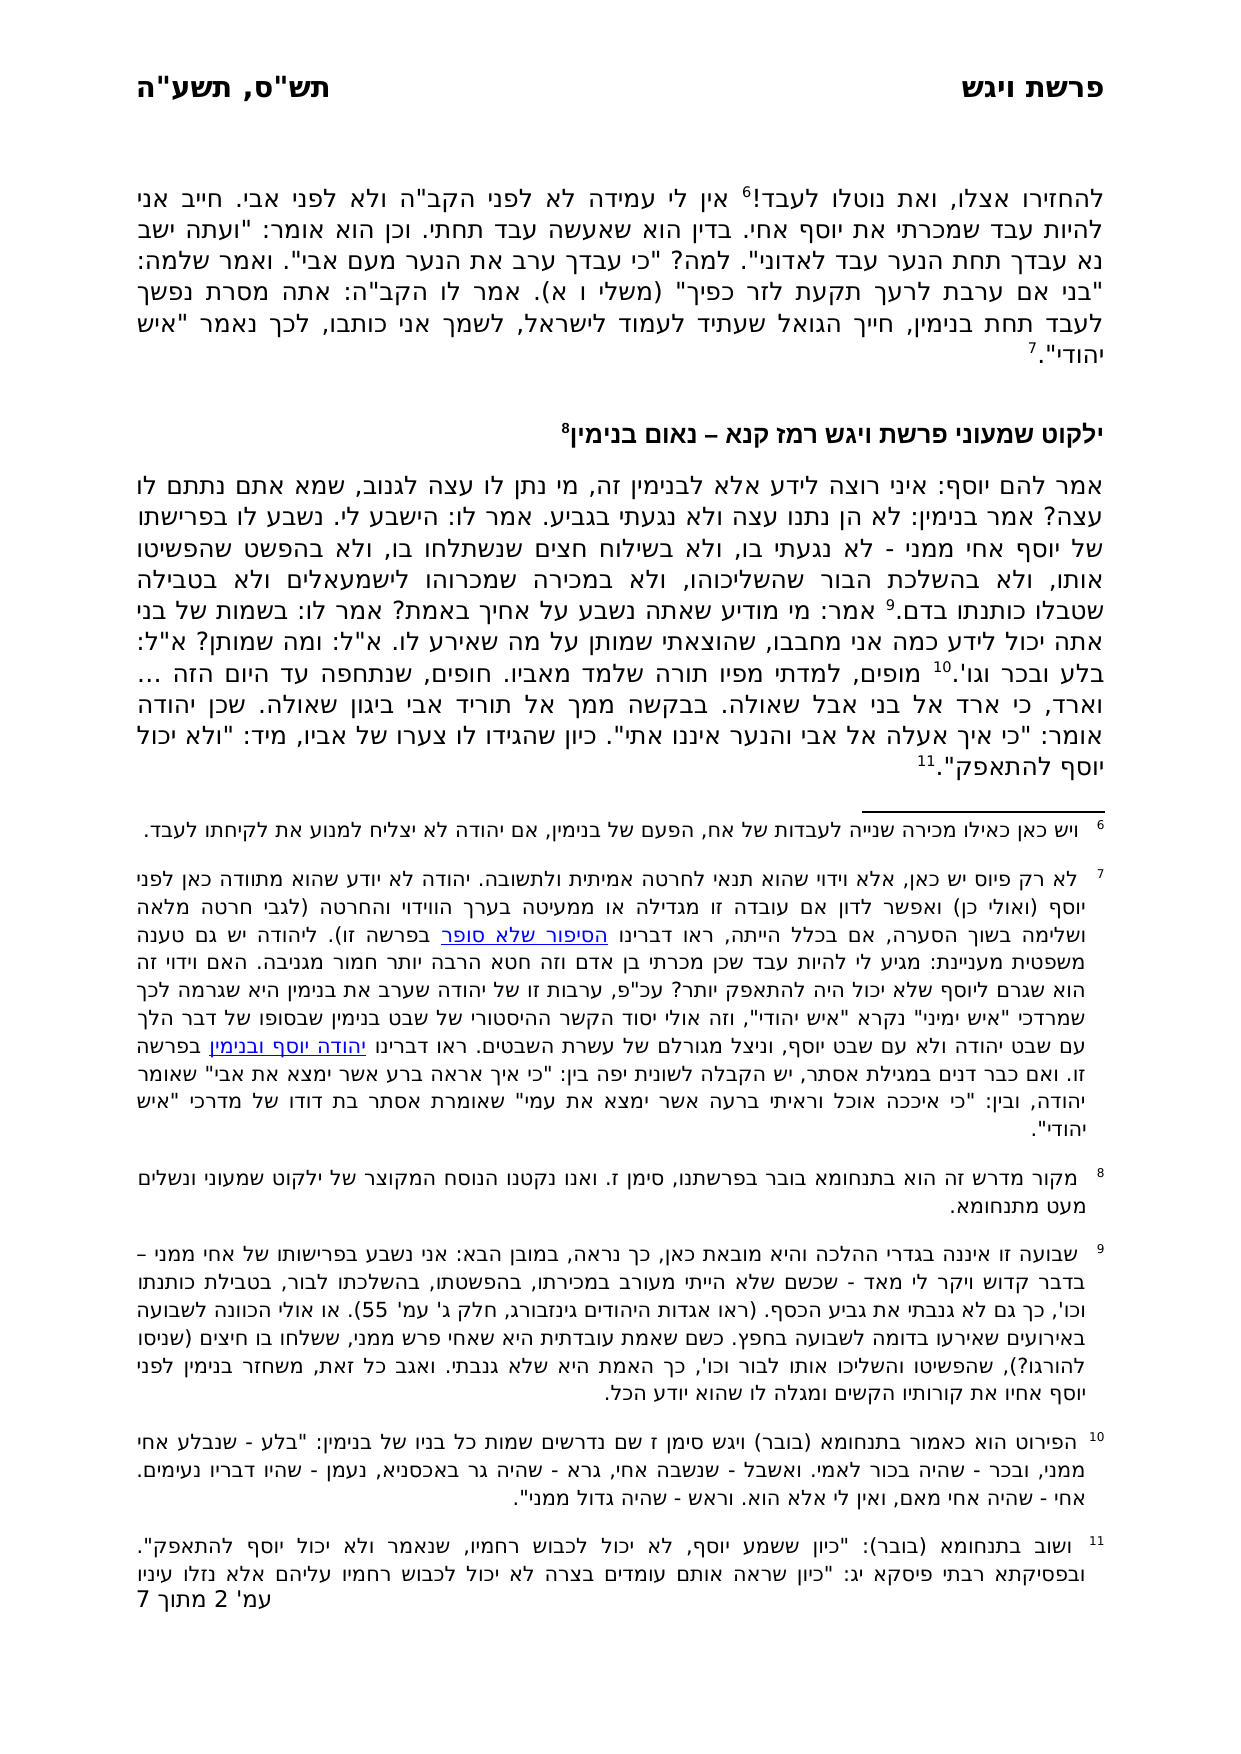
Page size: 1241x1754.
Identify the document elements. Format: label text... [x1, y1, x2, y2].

text "איש יהודי" - וכי היה (מרדכי) משבט יהודה? ולא משבט בנימין היה?! שנאמר: "איש ימיני". מה ראה הכתוב שקראו "יהודי"? אלא שירדו השבטים למצרים אצל יוסף, וראה בנימין עמהם, ונתן הגביע באמתחת בנימין, ונמצא באמתחתו, ואמר: "האיש אשר ימצא הגביע בידו הוא יהיה לי עבד". אמר לו (יהודה ליוסף): בבקשה ממך, כבר יש בידי רעה אחת שאמרתי לאחיי: "לכו ונמכרנו לישמעאלים", וזאת תביא לי ותחזור לאותה רעה. לאחי מכרתי, וזה נטלתי מאבי להחזירו אצלו, ואת נוטלו לעבד! אין לי עמידה לא לפני הקב"ה ולא לפני אבי. חייב אני להיות עבד שמכרתי את יוסף אחי. בדין הוא שאעשה עבד תחתי. וכן הוא אומר: "ועתה ישב נא עבדך תחת הנער עבד לאדוני". למה? "כי עבדך ערב את הנער מעם אבי". ואמר שלמה: "בני אם ערבת לרעך תקעת לזר כפיך" (משלי ו א). אמר לו הקב"ה: אתה מסרת נפשך לעבד תחת בנימין, חייך הגואל שעתיד לעמוד לישראל, לשמך אני כותבו, לכך נאמר "איש יהודי". [136, 182, 1104, 369]
text ילקוט שמעוני פרשת ויגש רמז קנא – נאום בנימין [136, 415, 1104, 448]
text אמר להם יוסף: איני רוצה לידע אלא לבנימין זה, מי נתן לו עצה לגנוב, שמא אתם נתתם לו עצה? אמר בנימין: לא הן נתנו עצה ולא נגעתי בגביע. אמר לו: הישבע לי. נשבע לו בפרישתו של יוסף אחי ממני - לא נגעתי בו, ולא בשילוח חצים שנשתלחו בו, ולא בהפשט שהפשיטו אותו, ולא בהשלכת הבור שהשליכוהו, ולא במכירה שמכרוהו לישמעאלים ולא בטבילה שטבלו כותנתו בדם. אמר: מי מודיע שאתה נשבע על אחיך באמת? אמר לו: בשמות של בני אתה יכול לידע כמה אני מחבבו, שהוצאתי שמותן על מה שאירע לו. א"ל: ומה שמותן? א"ל: בלע ובכר וגו'. מופים, למדתי מפיו תורה שלמד מאביו. חופים, שנתחפה עד היום הזה … וארד, כי ארד אל בני אבל שאולה. בבקשה ממך אל תוריד אבי ביגון שאולה. שכן יהודה אומר: "כי איך אעלה אל אבי והנער איננו אתי". כיון שהגידו לו צערו של אביו, מיד: "ולא יכול יוסף להתאפק". [136, 469, 1104, 782]
